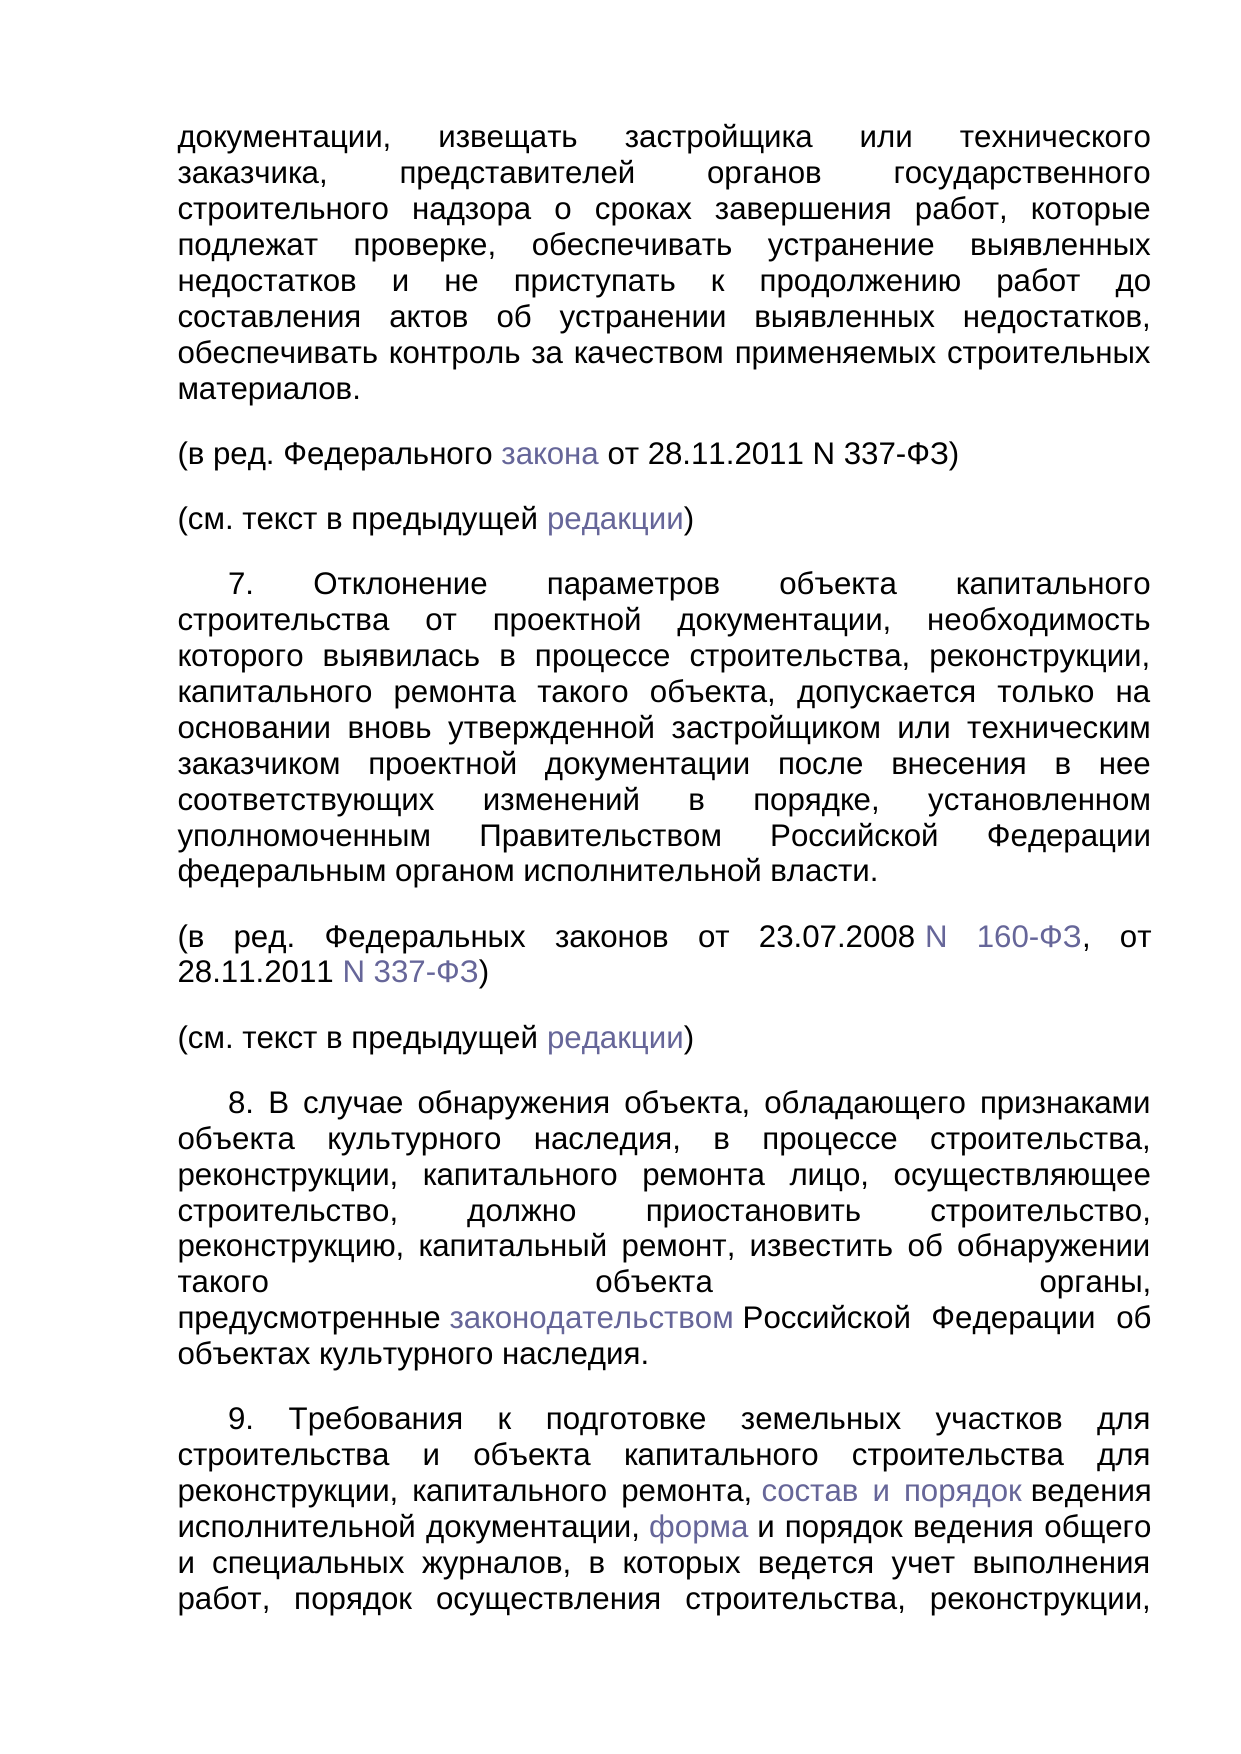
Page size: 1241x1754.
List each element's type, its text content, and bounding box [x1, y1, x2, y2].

text 7. Отклонение параметров объекта капитального строительства от проектной документации, необходимость которого выявилась в процессе строительства, реконструкции, капитального ремонта такого объекта, допускается только на основании вновь утвержденной застройщиком или техническим заказчиком проектной документации после внесения в нее соответствующих изменений в порядке, установленном уполномоченным Правительством Российской Федерации федеральным органом исполнительной власти. [177, 565, 1152, 888]
text 8. В случае обнаружения объекта, обладающего признаками объекта культурного наследия, в процессе строительства, реконструкции, капитального ремонта лицо, осуществляющее строительство, должно приостановить строительство, реконструкцию, капитальный ремонт, известить об обнаружении такого объекта органы, предусмотренные законодательством Российской Федерации об объектах культурного наследия. [177, 1084, 1152, 1371]
text (в ред. Федеральных законов от 23.07.2008 N 160-ФЗ, от 28.11.2011 N 337-ФЗ) [177, 918, 1152, 989]
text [177, 1400, 1152, 1616]
text (см. текст в предыдущей редакции) [177, 500, 1152, 536]
text (см. текст в предыдущей редакции) [177, 1019, 1152, 1054]
text (в ред. Федерального закона от 28.11.2011 N 337-ФЗ) [177, 435, 1152, 471]
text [177, 118, 1152, 406]
